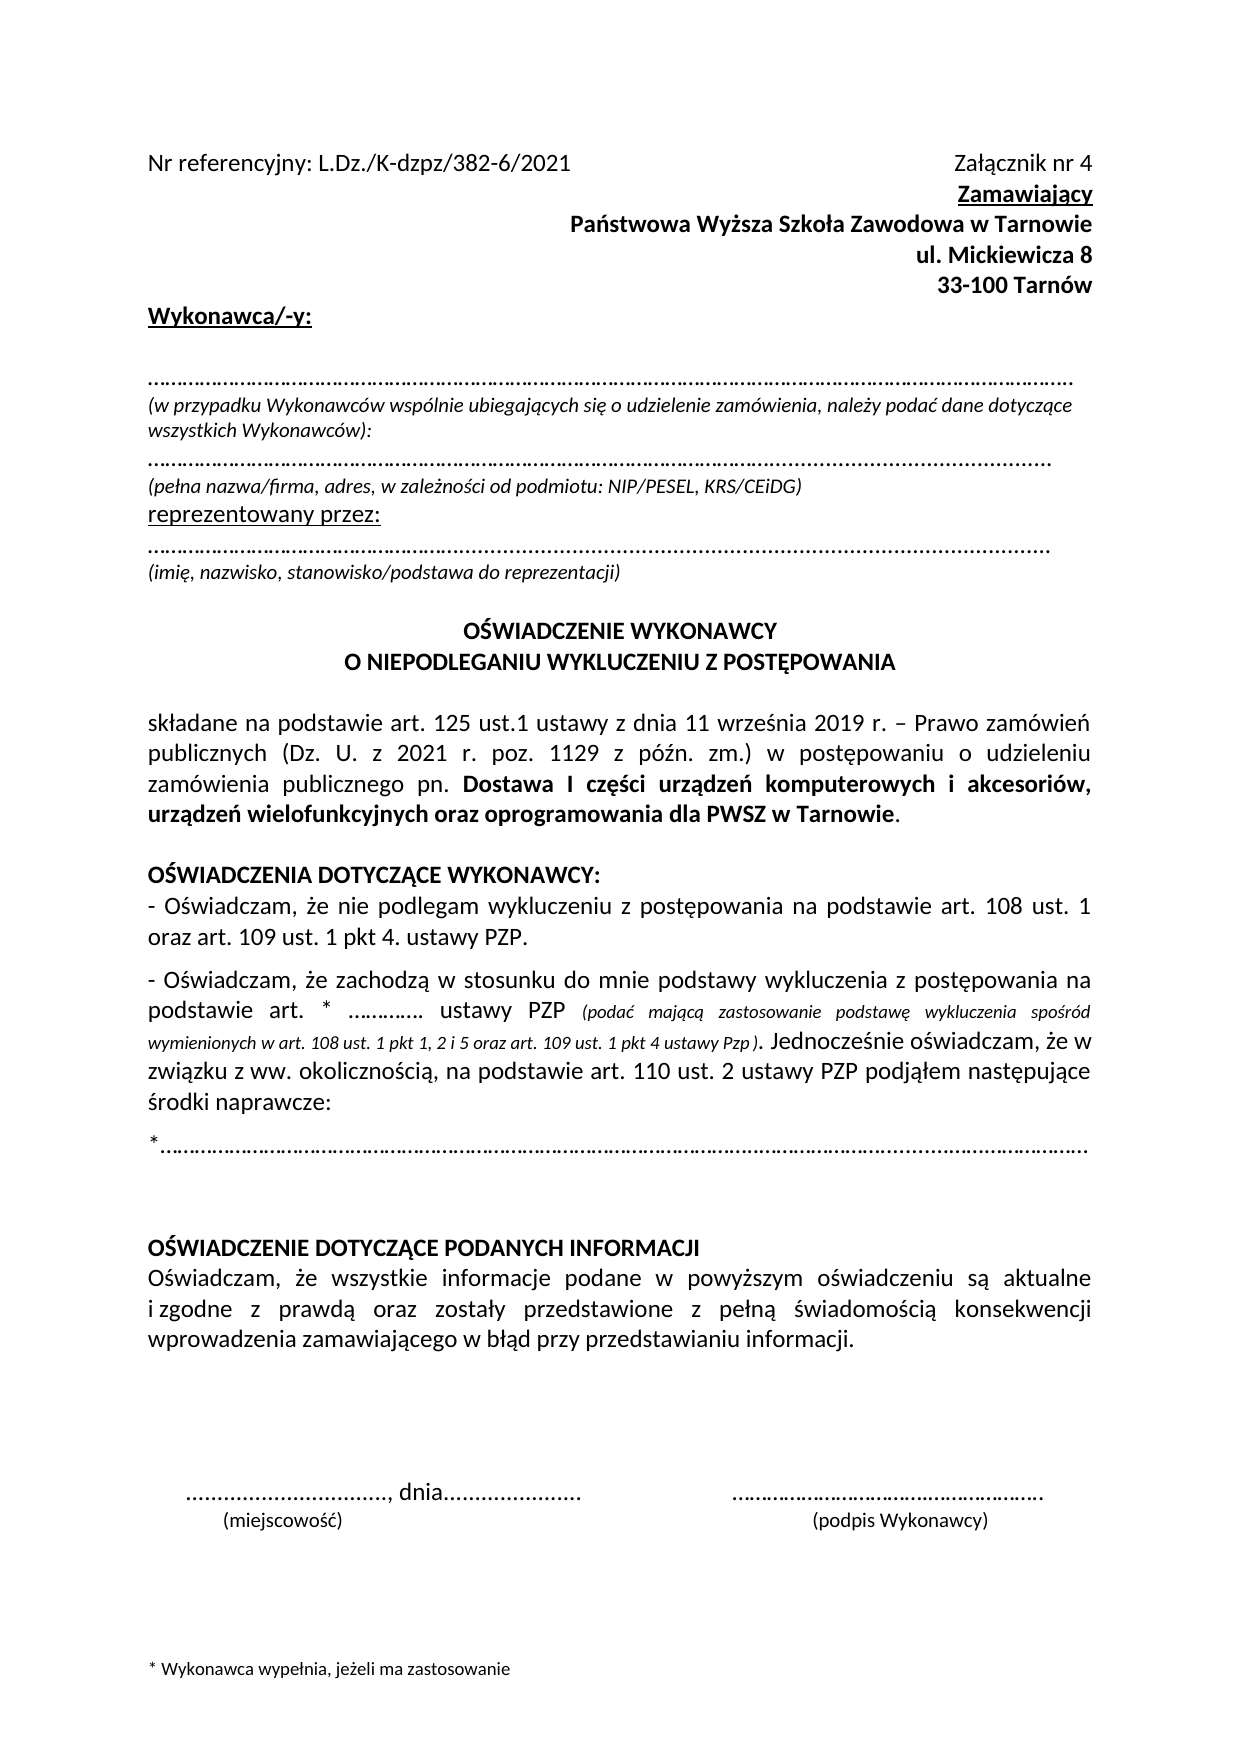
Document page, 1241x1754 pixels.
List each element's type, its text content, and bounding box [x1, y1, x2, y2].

text Oświadczam, że wszystkie informacje podane w powyższym oświadczeniu są aktualne i zgodne z prawdą oraz zostały przedstawione z pełną świadomością konsekwencji wprowadzenia zamawiającego w błąd przy przedstawianiu informacji. [148, 1263, 1093, 1354]
text ................................, dnia...................... …………………………….……………….. [185, 1476, 1093, 1507]
text O NIEPODLEGANIU WYKLUCZENIU Z POSTĘPOWANIA [148, 646, 1093, 677]
text reprezentowany przez: [148, 498, 1093, 529]
text OŚWIADCZENIA DOTYCZĄCE WYKONAWCY: [148, 860, 1093, 890]
text 33-100 Tarnów [664, 270, 1093, 300]
text ……………………………………………….............................................................................................. [148, 529, 1093, 559]
text ………………………………………………………………………………………………............................................. [148, 443, 1093, 473]
text OŚWIADCZENIE WYKONAWCY [148, 616, 1093, 646]
text …………………………………………………………………………………………………………………………………………….. [148, 361, 1085, 392]
text (pełna nazwa/firma, adres, w zależności od podmiotu: NIP/PESEL, KRS/CEiDG) [148, 473, 1078, 498]
text *…………………………………………………………………………………………..…………………...........…………………… [148, 1129, 1093, 1159]
text Wykonawca/-y: [148, 300, 1085, 331]
text (miejscowość) (podpis Wykonawcy) [185, 1507, 1093, 1532]
text - Oświadczam, że nie podlegam wykluczeniu z postępowania na podstawie art. 108 ust. 1 oraz art. 109 ust. 1 pkt 4. ustawy PZP. [148, 890, 1093, 951]
text - Oświadczam, że zachodzą w stosunku do mnie podstawy wykluczenia z postępowania na podstawie art. * …………. ustawy PZP (podać mającą zastosowanie podstawę wykluczenia spośród wymienionych w art. 108 ust. 1 pkt 1, 2 i 5 oraz art. 109 ust. 1 pkt 4 ustawy Pzp). Jednocześnie oświadczam, że w związku z ww. okolicznością, na podstawie art. 110 ust. 2 ustawy PZP podjąłem następujące środki naprawcze: [148, 964, 1093, 1117]
text składane na podstawie art. 125 ust.1 ustawy z dnia 11 września 2019 r. – Prawo zamówień publicznych (Dz. U. z 2021 r. poz. 1129 z późn. zm.) w postępowaniu o udzieleniu zamówienia publicznego pn. Dostawa I części urządzeń komputerowych i akcesoriów, urządzeń wielofunkcyjnych oraz oprogramowania dla PWSZ w Tarnowie. [148, 707, 1093, 829]
text Nr referencyjny: L.Dz./K-dzpz/382-6/2021 Załącznik nr 4 [148, 148, 1093, 178]
text Zamawiający [885, 178, 1093, 209]
text (imię, nazwisko, stanowisko/podstawa do reprezentacji) [148, 559, 783, 585]
text OŚWIADCZENIE DOTYCZĄCE PODANYCH INFORMACJI [148, 1232, 1093, 1263]
text Państwowa Wyższa Szkoła Zawodowa w Tarnowie [148, 209, 1093, 239]
text (w przypadku Wykonawców wspólnie ubiegających się o udzielenie zamówienia, należy podać dane dotyczące wszystkich Wykonawców): [148, 392, 1085, 443]
text ul. Mickiewicza 8 [148, 239, 1093, 270]
